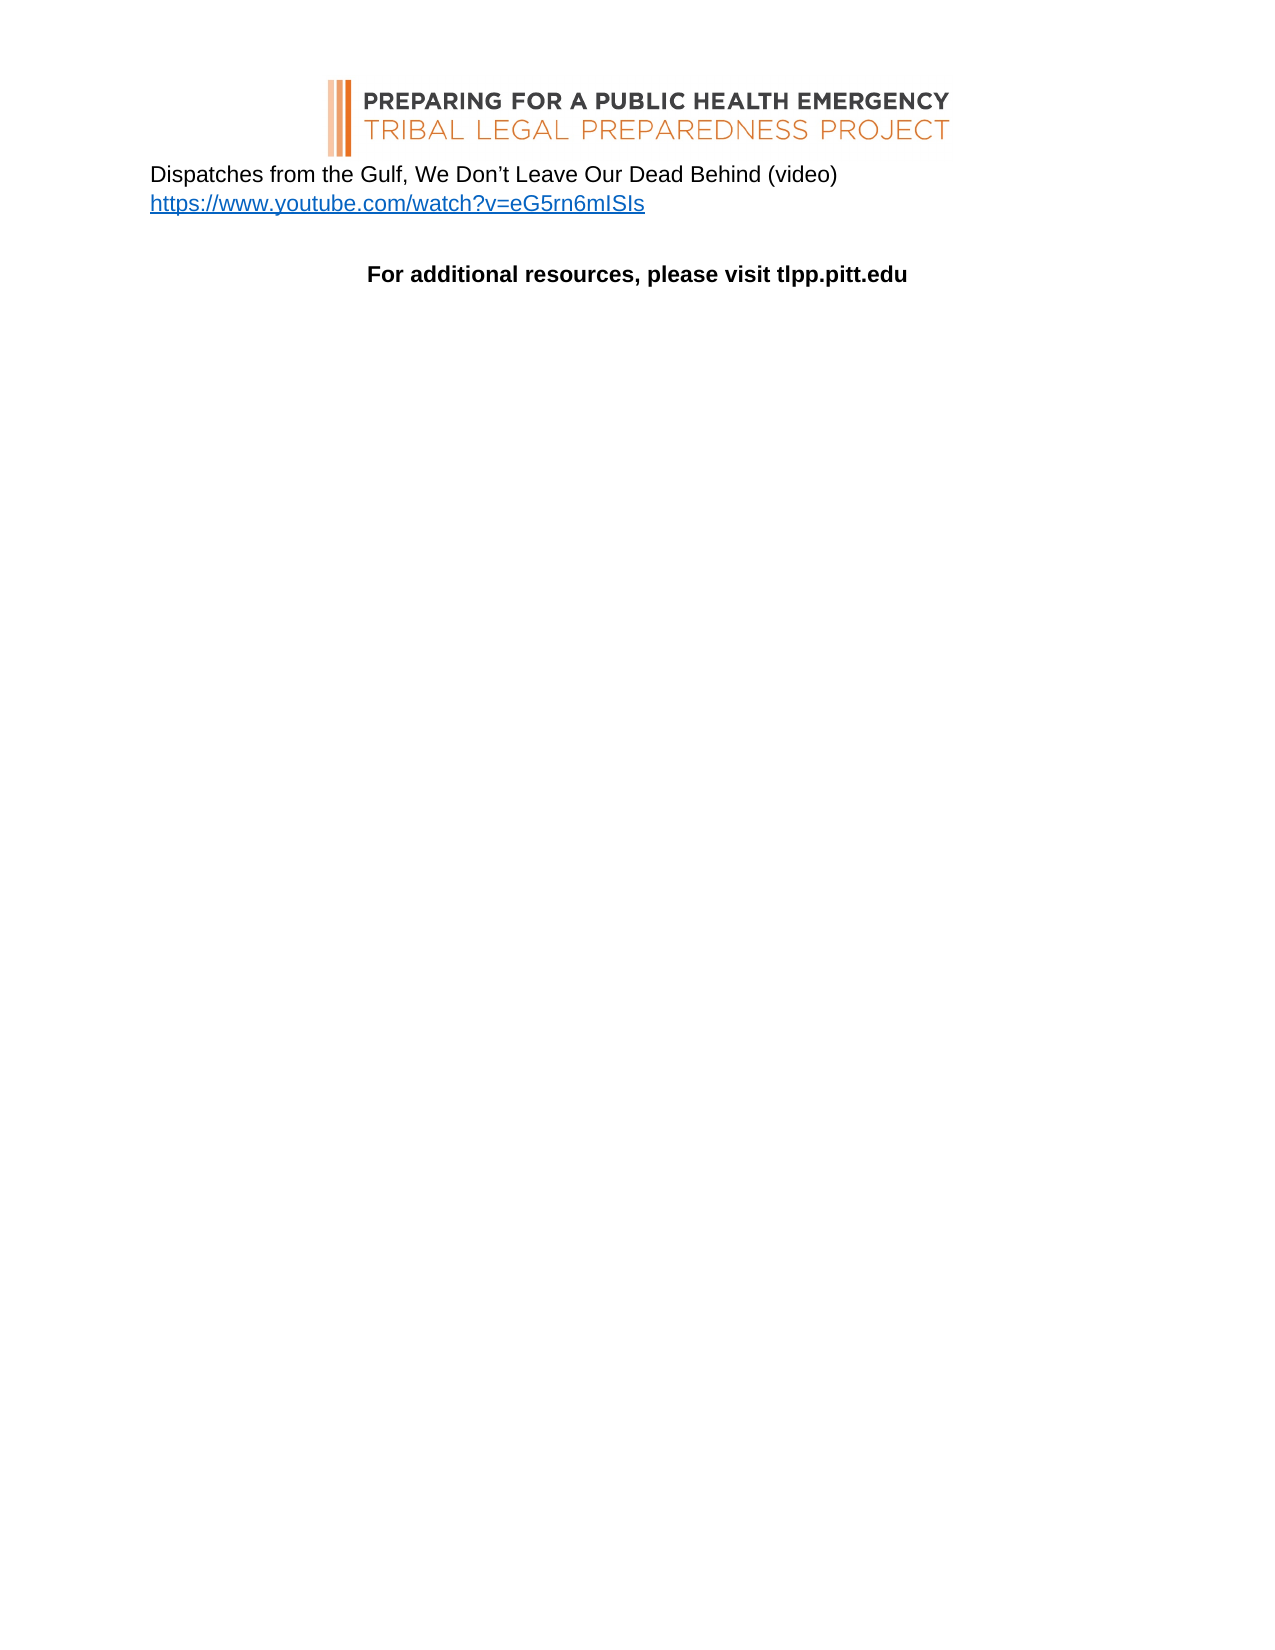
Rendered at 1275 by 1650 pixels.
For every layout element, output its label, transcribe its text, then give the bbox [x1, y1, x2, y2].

picture [321, 75, 954, 162]
text For additional resources, please visit tlpp.pitt.edu [150, 261, 1125, 287]
